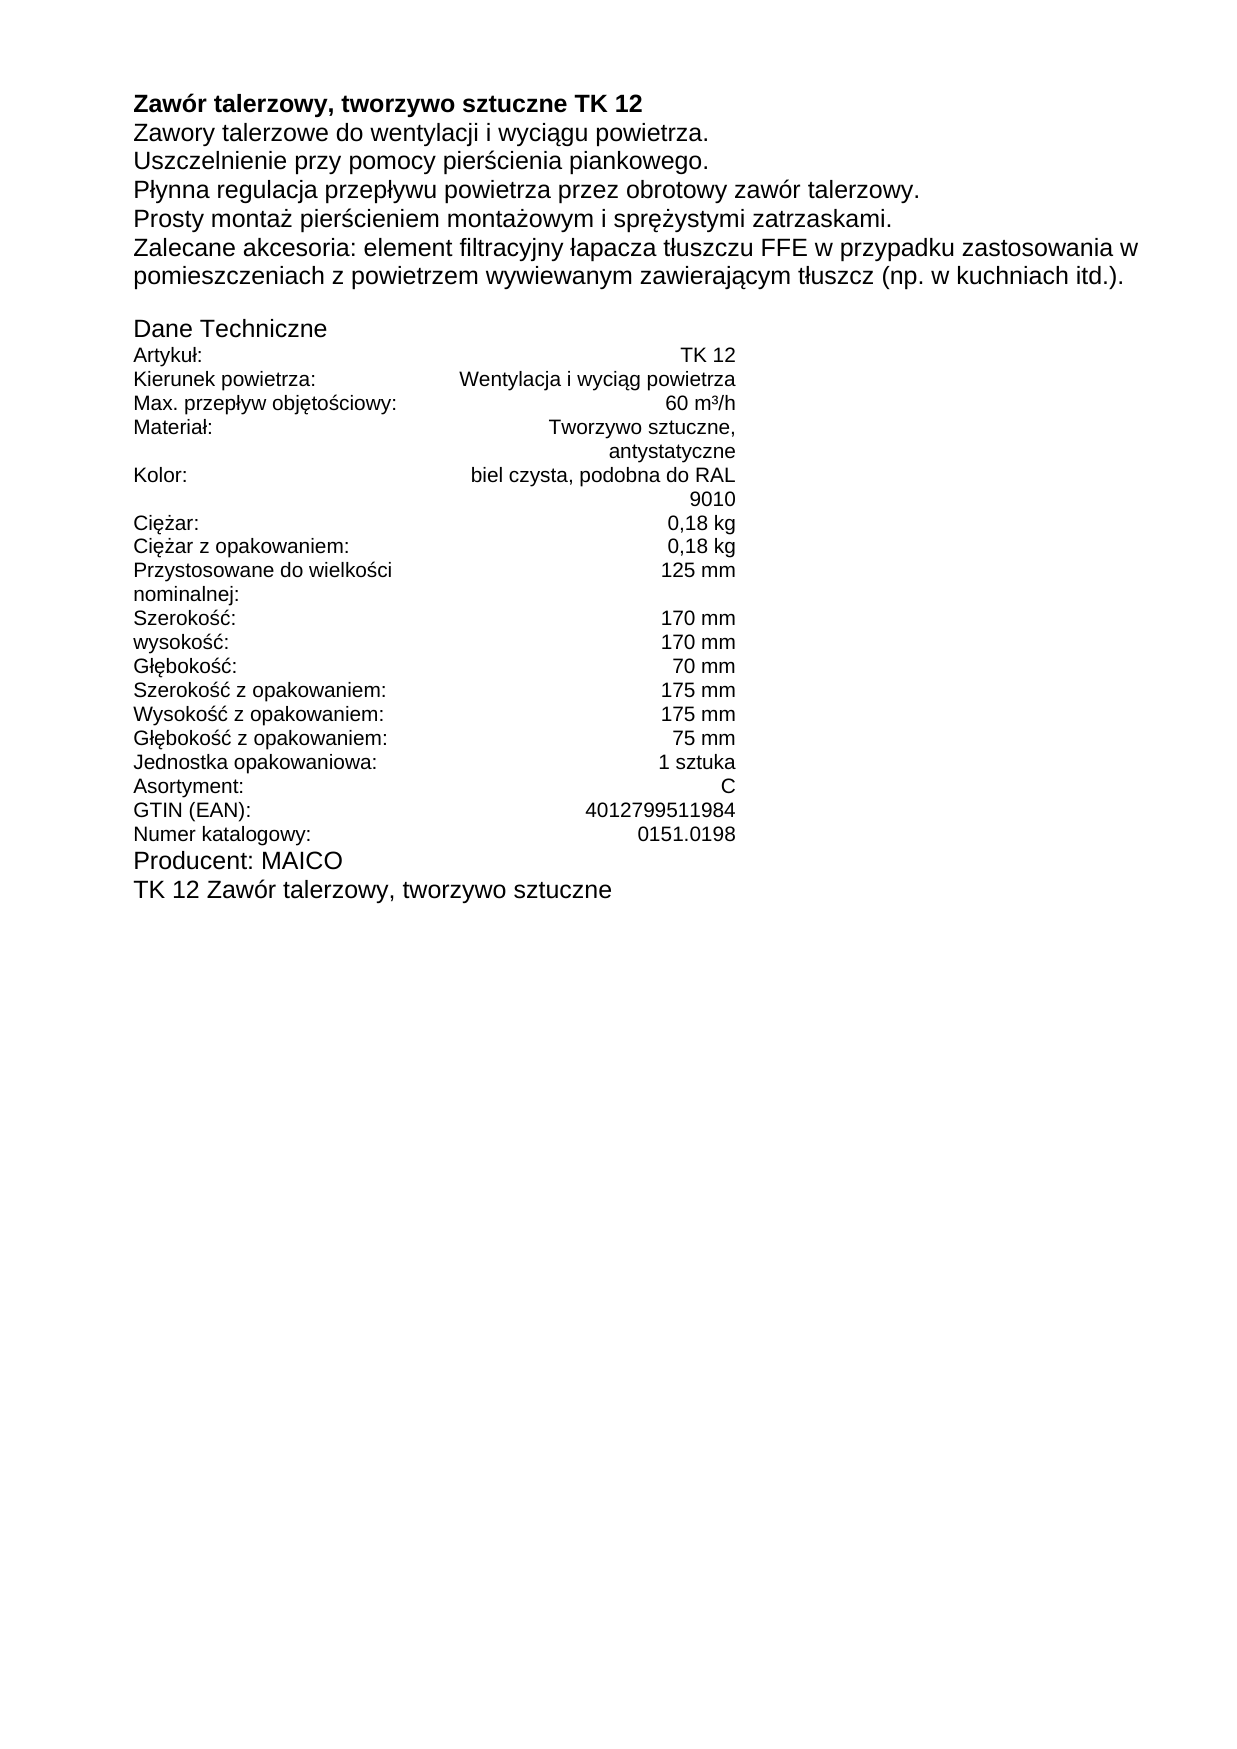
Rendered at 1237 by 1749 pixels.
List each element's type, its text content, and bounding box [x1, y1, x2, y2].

table_cell 125 mm [434, 558, 747, 606]
table_cell Asortyment: [122, 774, 434, 798]
table_cell 175 mm [434, 702, 747, 726]
table_cell 4012799511984 [434, 798, 747, 822]
table_cell 0,18 kg [434, 510, 747, 534]
table_cell Ciężar z opakowaniem: [122, 534, 434, 558]
table_cell Materiał: [122, 415, 434, 462]
table_cell Szerokość z opakowaniem: [122, 678, 434, 702]
table_cell 170 mm [434, 606, 747, 630]
table_cell C [434, 774, 747, 798]
table_cell Przystosowane do wielkości nominalnej: [122, 558, 434, 606]
table_header Artykuł: [122, 343, 434, 367]
table_cell Kierunek powietrza: [122, 367, 434, 391]
table_cell Max. przepływ objętościowy: [122, 391, 434, 414]
text Zawór talerzowy, tworzywo sztuczne TK 12 [133, 89, 1148, 117]
table_cell 0151.0198 [434, 822, 747, 846]
table_header TK 12 [434, 343, 747, 367]
table_cell Szerokość: [122, 606, 434, 630]
table_cell Głębokość: [122, 654, 434, 678]
table_cell biel czysta, podobna do RAL 9010 [434, 463, 747, 510]
text Uszczelnienie przy pomocy pierścienia piankowego. [133, 146, 1148, 175]
table_cell Wysokość z opakowaniem: [122, 702, 434, 726]
table_cell 1 sztuka [434, 750, 747, 774]
table_cell Głębokość z opakowaniem: [122, 726, 434, 750]
text Producent: MAICO [133, 846, 1148, 874]
table_cell 170 mm [434, 630, 747, 654]
table_cell 70 mm [434, 654, 747, 678]
text TK 12 Zawór talerzowy, tworzywo sztuczne [133, 874, 1148, 903]
text Zawory talerzowe do wentylacji i wyciągu powietrza. [133, 117, 1148, 146]
table_cell Jednostka opakowaniowa: [122, 750, 434, 774]
text Płynna regulacja przepływu powietrza przez obrotowy zawór talerzowy. [133, 175, 1148, 204]
table_cell Wentylacja i wyciąg powietrza [434, 367, 747, 391]
table_cell 60 m³/h [434, 391, 747, 414]
table_cell Numer katalogowy: [122, 822, 434, 846]
text Zalecane akcesoria: element filtracyjny łapacza tłuszczu FFE w przypadku zastosowania w pomieszczeniach z powietrzem wywiewanym zawierającym tłuszcz (np. w kuchniach itd.). [133, 232, 1148, 290]
table_cell wysokość: [122, 630, 434, 654]
table_cell Kolor: [122, 463, 434, 510]
table_cell Ciężar: [122, 510, 434, 534]
text Prosty montaż pierścieniem montażowym i sprężystymi zatrzaskami. [133, 204, 1148, 232]
table_cell GTIN (EAN): [122, 798, 434, 822]
table_cell Tworzywo sztuczne, antystatyczne [434, 415, 747, 462]
text Dane Techniczne [133, 314, 1148, 343]
table_cell 0,18 kg [434, 534, 747, 558]
table_cell 75 mm [434, 726, 747, 750]
table_cell 175 mm [434, 678, 747, 702]
